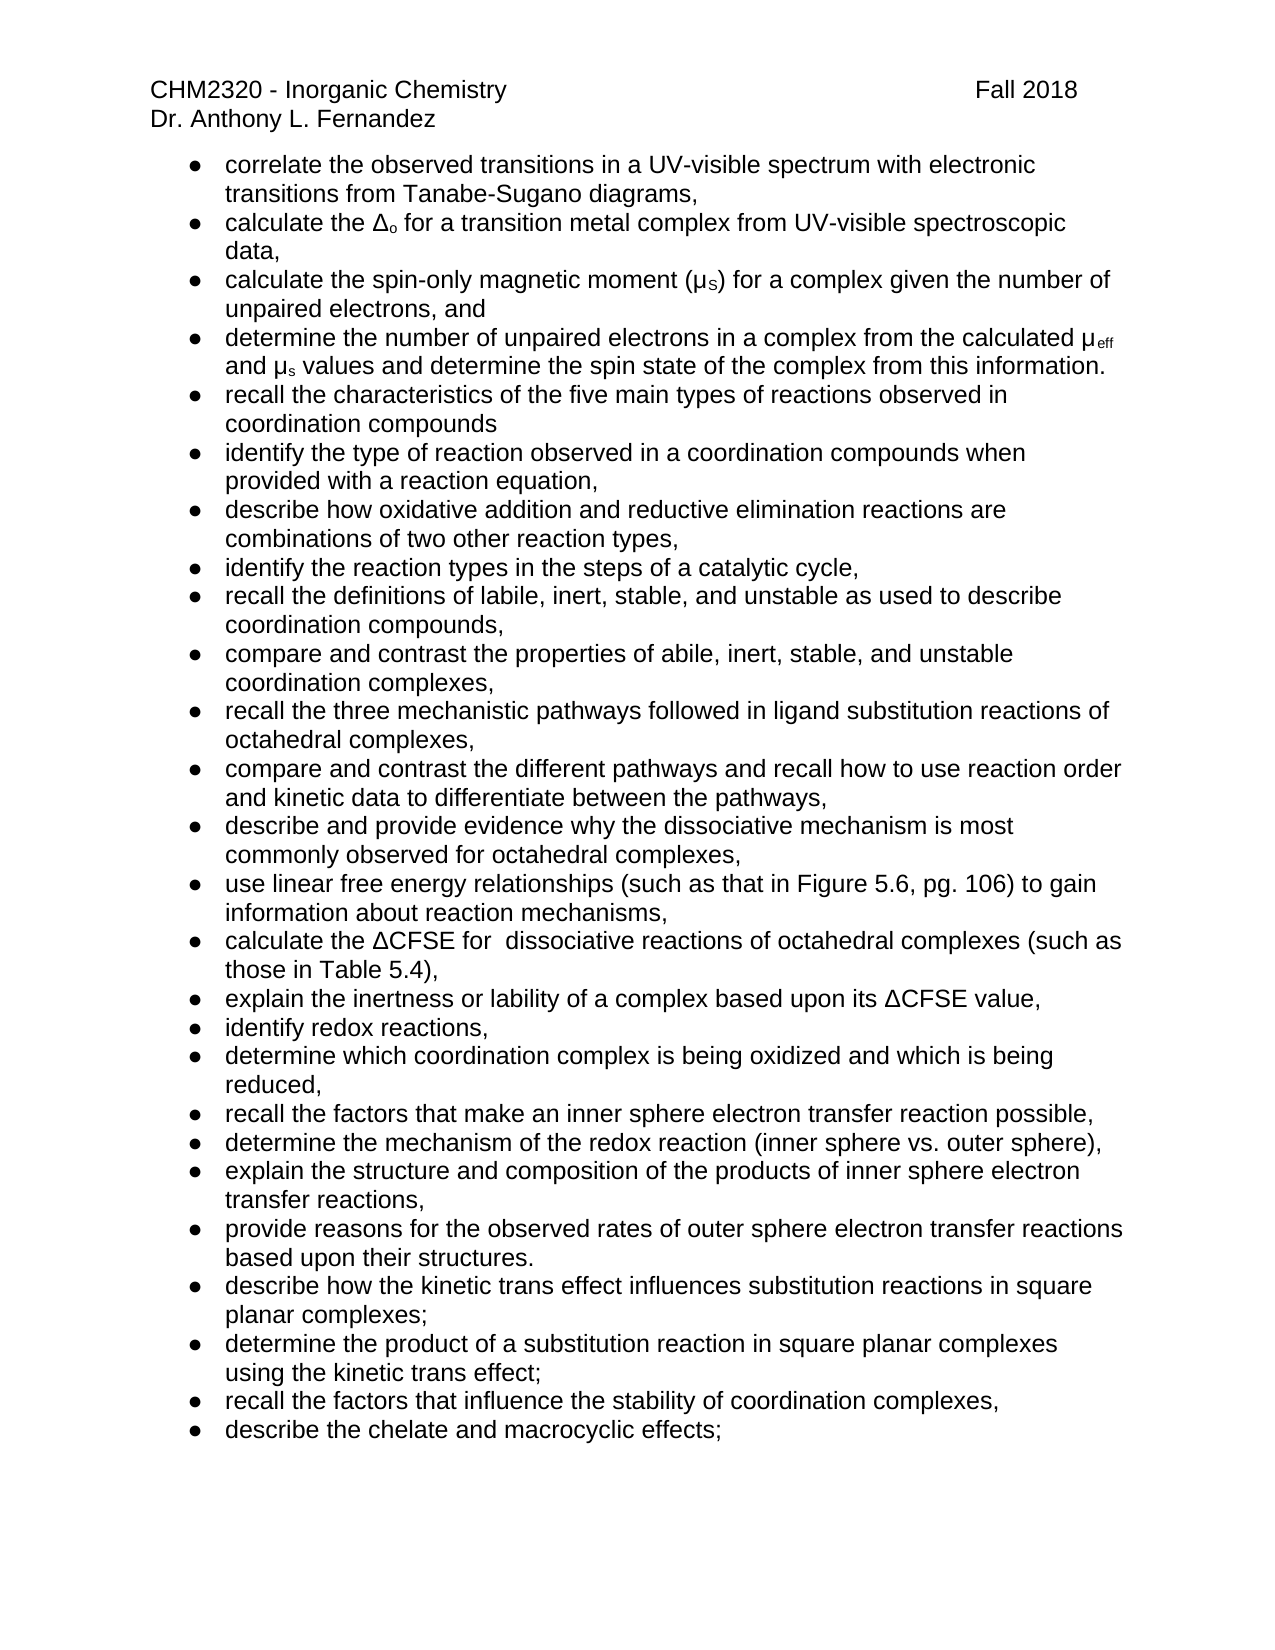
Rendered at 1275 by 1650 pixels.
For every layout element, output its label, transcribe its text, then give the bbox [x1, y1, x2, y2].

list calculate the spin-only magnetic moment (μS) for a complex given the number of unpaired electrons, and [187, 265, 1125, 322]
list compare and contrast the properties of abile, inert, stable, and unstable coordination complexes, [187, 639, 1125, 696]
list use linear free energy relationships (such as that in Figure 5.6, pg. 106) to gain information about reaction mechanisms, [187, 869, 1125, 926]
list identify the reaction types in the steps of a catalytic cycle, [187, 552, 1125, 581]
list recall the definitions of labile, inert, stable, and unstable as used to describe coordination compounds, [187, 581, 1125, 639]
list determine the number of unpaired electrons in a complex from the calculated μeff and μs values and determine the spin state of the complex from this information. [187, 322, 1125, 380]
list provide reasons for the observed rates of outer sphere electron transfer reactions based upon their structures. [187, 1214, 1125, 1271]
list determine which coordination complex is being oxidized and which is being reduced, [187, 1041, 1125, 1099]
list identify the type of reaction observed in a coordination compounds when provided with a reaction equation, [187, 437, 1125, 495]
list recall the factors that make an inner sphere electron transfer reaction possible, [187, 1099, 1125, 1127]
list determine the product of a substitution reaction in square planar complexes using the kinetic trans effect; [187, 1329, 1125, 1386]
list calculate the ΔCFSE for dissociative reactions of octahedral complexes (such as those in Table 5.4), [187, 926, 1125, 984]
list describe how oxidative addition and reductive elimination reactions are combinations of two other reaction types, [187, 495, 1125, 552]
list identify redox reactions, [187, 1012, 1125, 1041]
list describe how the kinetic trans effect influences substitution reactions in square planar complexes; [187, 1271, 1125, 1329]
list compare and contrast the different pathways and recall how to use reaction order and kinetic data to differentiate between the pathways, [187, 754, 1125, 811]
list determine the mechanism of the redox reaction (inner sphere vs. outer sphere), [187, 1127, 1125, 1156]
list calculate the Δo for a transition metal complex from UV-visible spectroscopic data, [187, 207, 1125, 265]
list recall the three mechanistic pathways followed in ligand substitution reactions of octahedral complexes, [187, 696, 1125, 754]
list recall the factors that influence the stability of coordination complexes, [187, 1386, 1125, 1415]
list recall the characteristics of the five main types of reactions observed in coordination compounds [187, 380, 1125, 437]
list explain the inertness or lability of a complex based upon its ΔCFSE value, [187, 984, 1125, 1012]
list describe and provide evidence why the dissociative mechanism is most commonly observed for octahedral complexes, [187, 811, 1125, 869]
list describe the chelate and macrocyclic effects; [187, 1415, 1125, 1444]
list correlate the observed transitions in a UV-visible spectrum with electronic transitions from Tanabe-Sugano diagrams, [187, 150, 1125, 207]
list explain the structure and composition of the products of inner sphere electron transfer reactions, [187, 1156, 1125, 1214]
